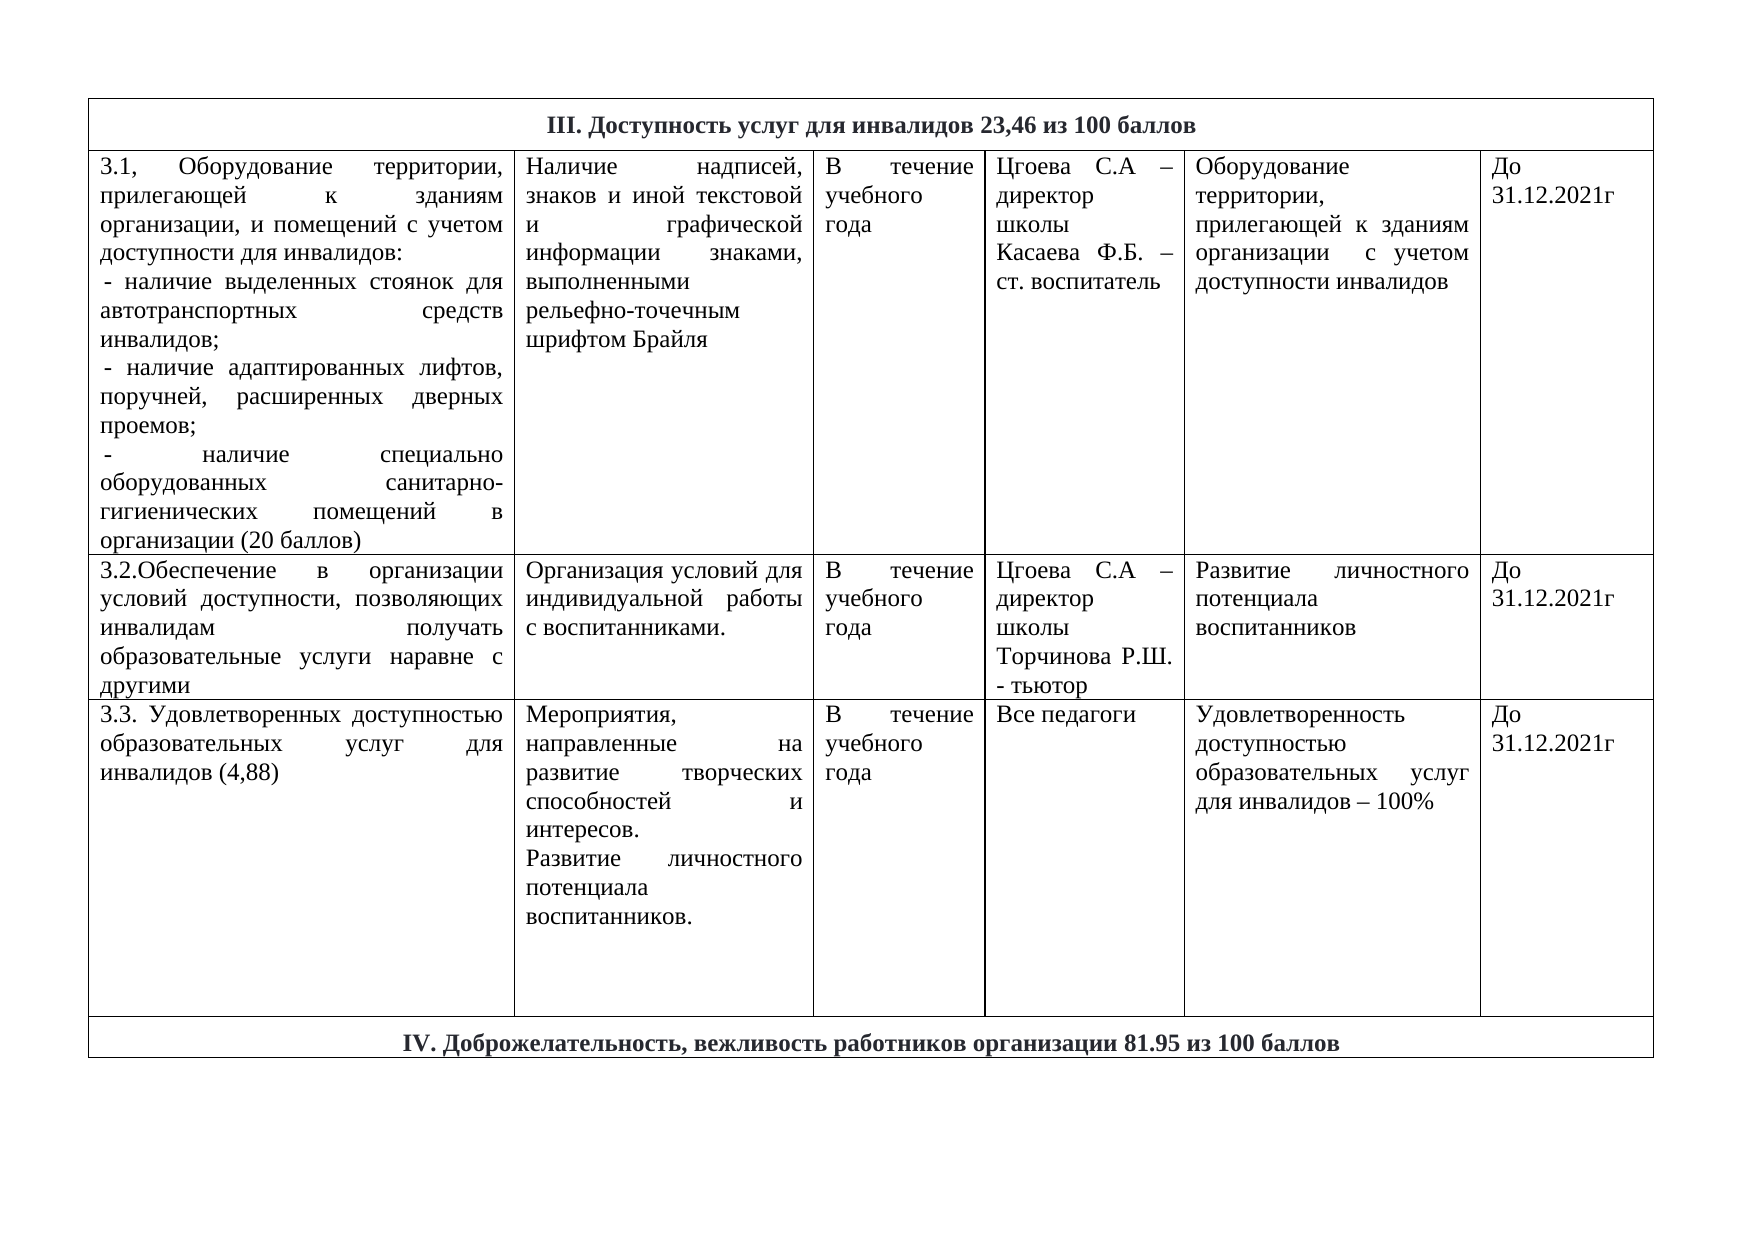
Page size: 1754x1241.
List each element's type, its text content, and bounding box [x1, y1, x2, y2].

table_cell Организация условий для индивидуальной работы с воспитанниками. [515, 555, 813, 698]
table_cell До 31.12.2021г [1481, 555, 1653, 698]
table_cell 3.1, Оборудование территории, прилегающей к зданиям организации, и помещений с учетом доступности для инвалидов: - наличие выделенных стоянок для автотранспортных средств инвалидов; - наличие адаптированных лифтов, поручней, расширенных дверных проемов; - наличие специально оборудованных санитарно-гигиенических помещений в организации (20 баллов) [89, 151, 514, 554]
table_cell 3.2.Обеспечение в организации условий доступности, позволяющих инвалидам получать образовательные услуги наравне с другими [89, 555, 514, 698]
table_cell До 31.12.2021г [1481, 151, 1653, 554]
table_cell В течение учебного года [814, 700, 984, 1016]
table_cell В течение учебного года [814, 555, 984, 698]
table_cell Цгоева С.А – директор школы Торчинова Р.Ш. - тьютор [986, 555, 1184, 698]
table_cell До 31.12.2021г [1481, 700, 1653, 1016]
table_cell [89, 1017, 1653, 1057]
table_cell Наличие надписей, знаков и иной текстовой и графической информации знаками, выполненными рельефно-точечным шрифтом Брайля [515, 151, 813, 554]
table_cell Удовлетворенность доступностью образовательных услуг для инвалидов – 100% [1185, 700, 1480, 1016]
table_cell В течение учебного года [814, 151, 984, 554]
table_cell 3.3. Удовлетворенных доступностью образовательных услуг для инвалидов (4,88) [89, 700, 514, 1016]
table_cell Цгоева С.А – директор школы Касаева Ф.Б. – ст. воспитатель [986, 151, 1184, 554]
table_cell Все педагоги [986, 700, 1184, 1016]
table_cell Оборудование территории, прилегающей к зданиям организации с учетом доступности инвалидов [1185, 151, 1480, 554]
table_cell III. Доступность услуг для инвалидов 23,46 из 100 баллов [89, 99, 1653, 150]
table_cell Развитие личностного потенциала воспитанников [1185, 555, 1480, 698]
table_cell Мероприятия, направленные на развитие творческих способностей и интересов. Развитие личностного потенциала воспитанников. [515, 700, 813, 1016]
